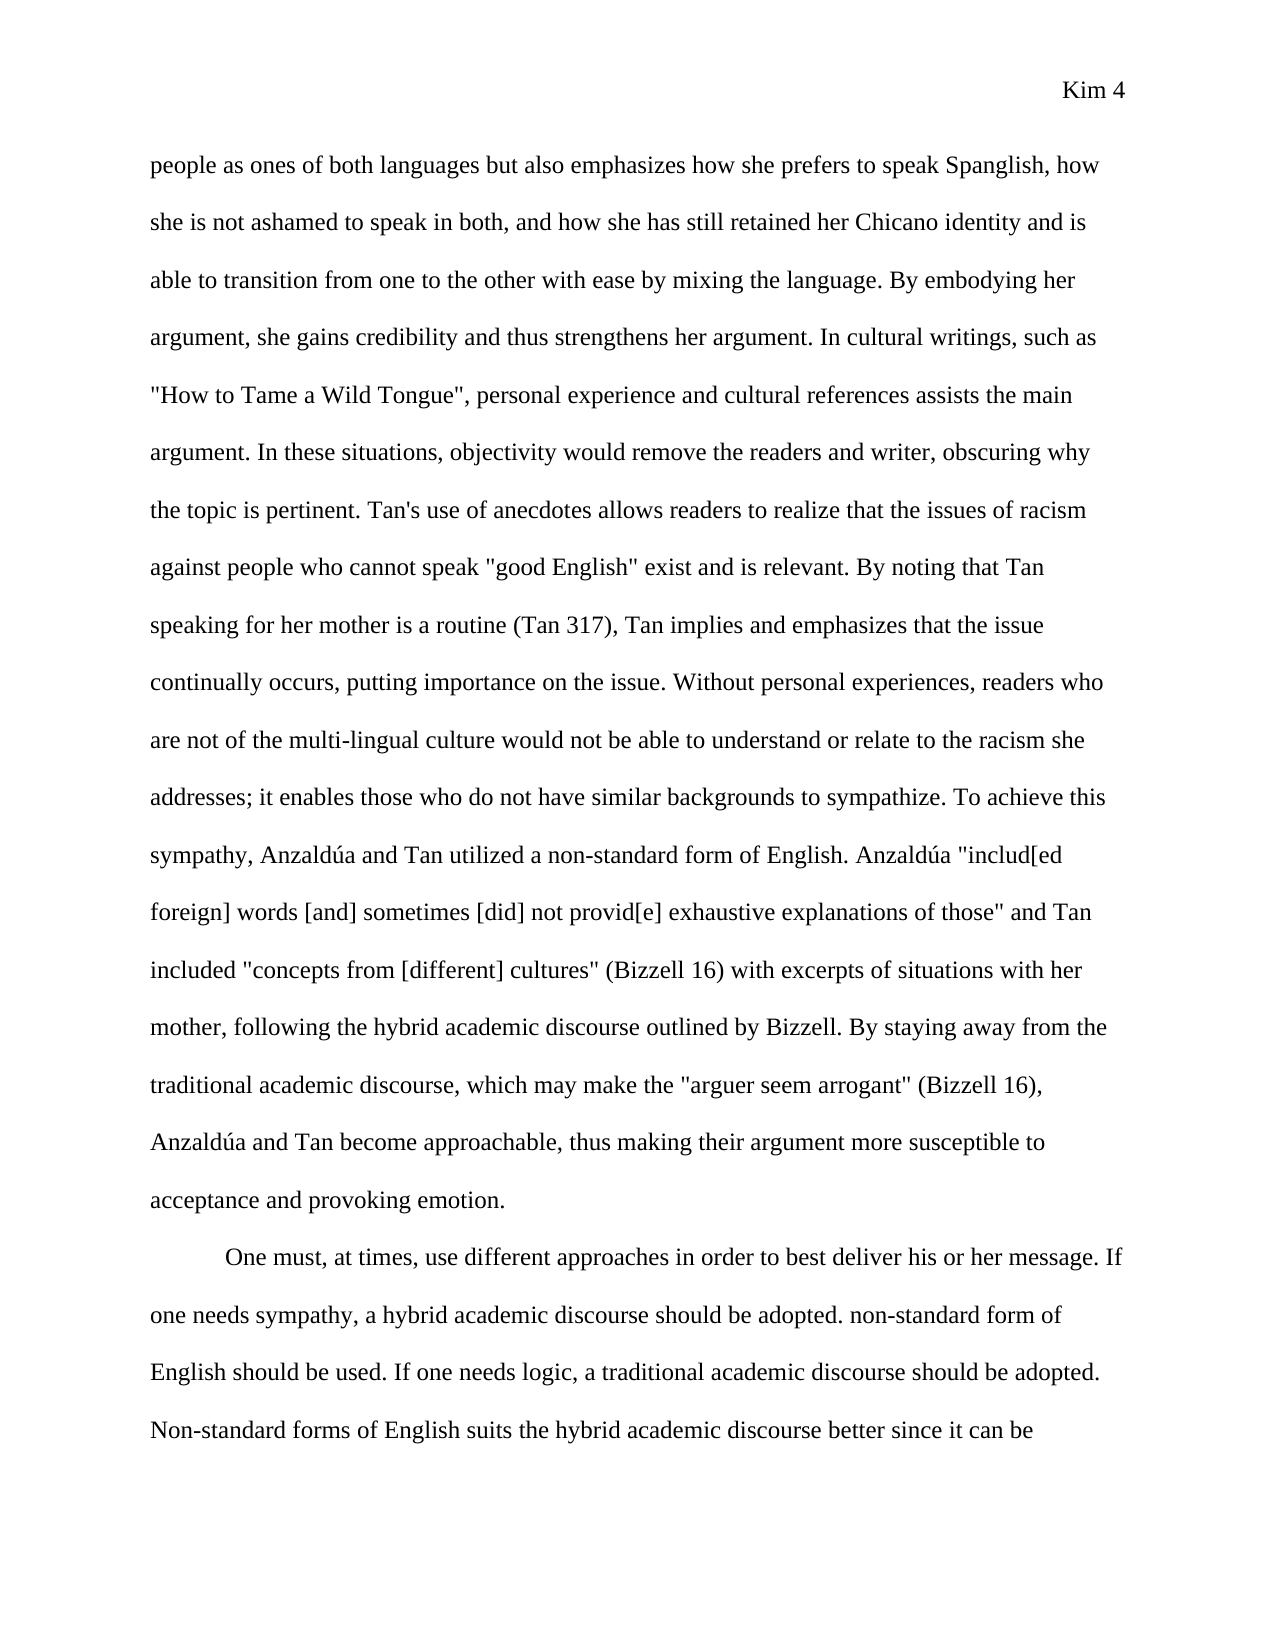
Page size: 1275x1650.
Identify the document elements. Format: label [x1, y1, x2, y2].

text [150, 150, 1125, 1214]
text [150, 1242, 1125, 1444]
